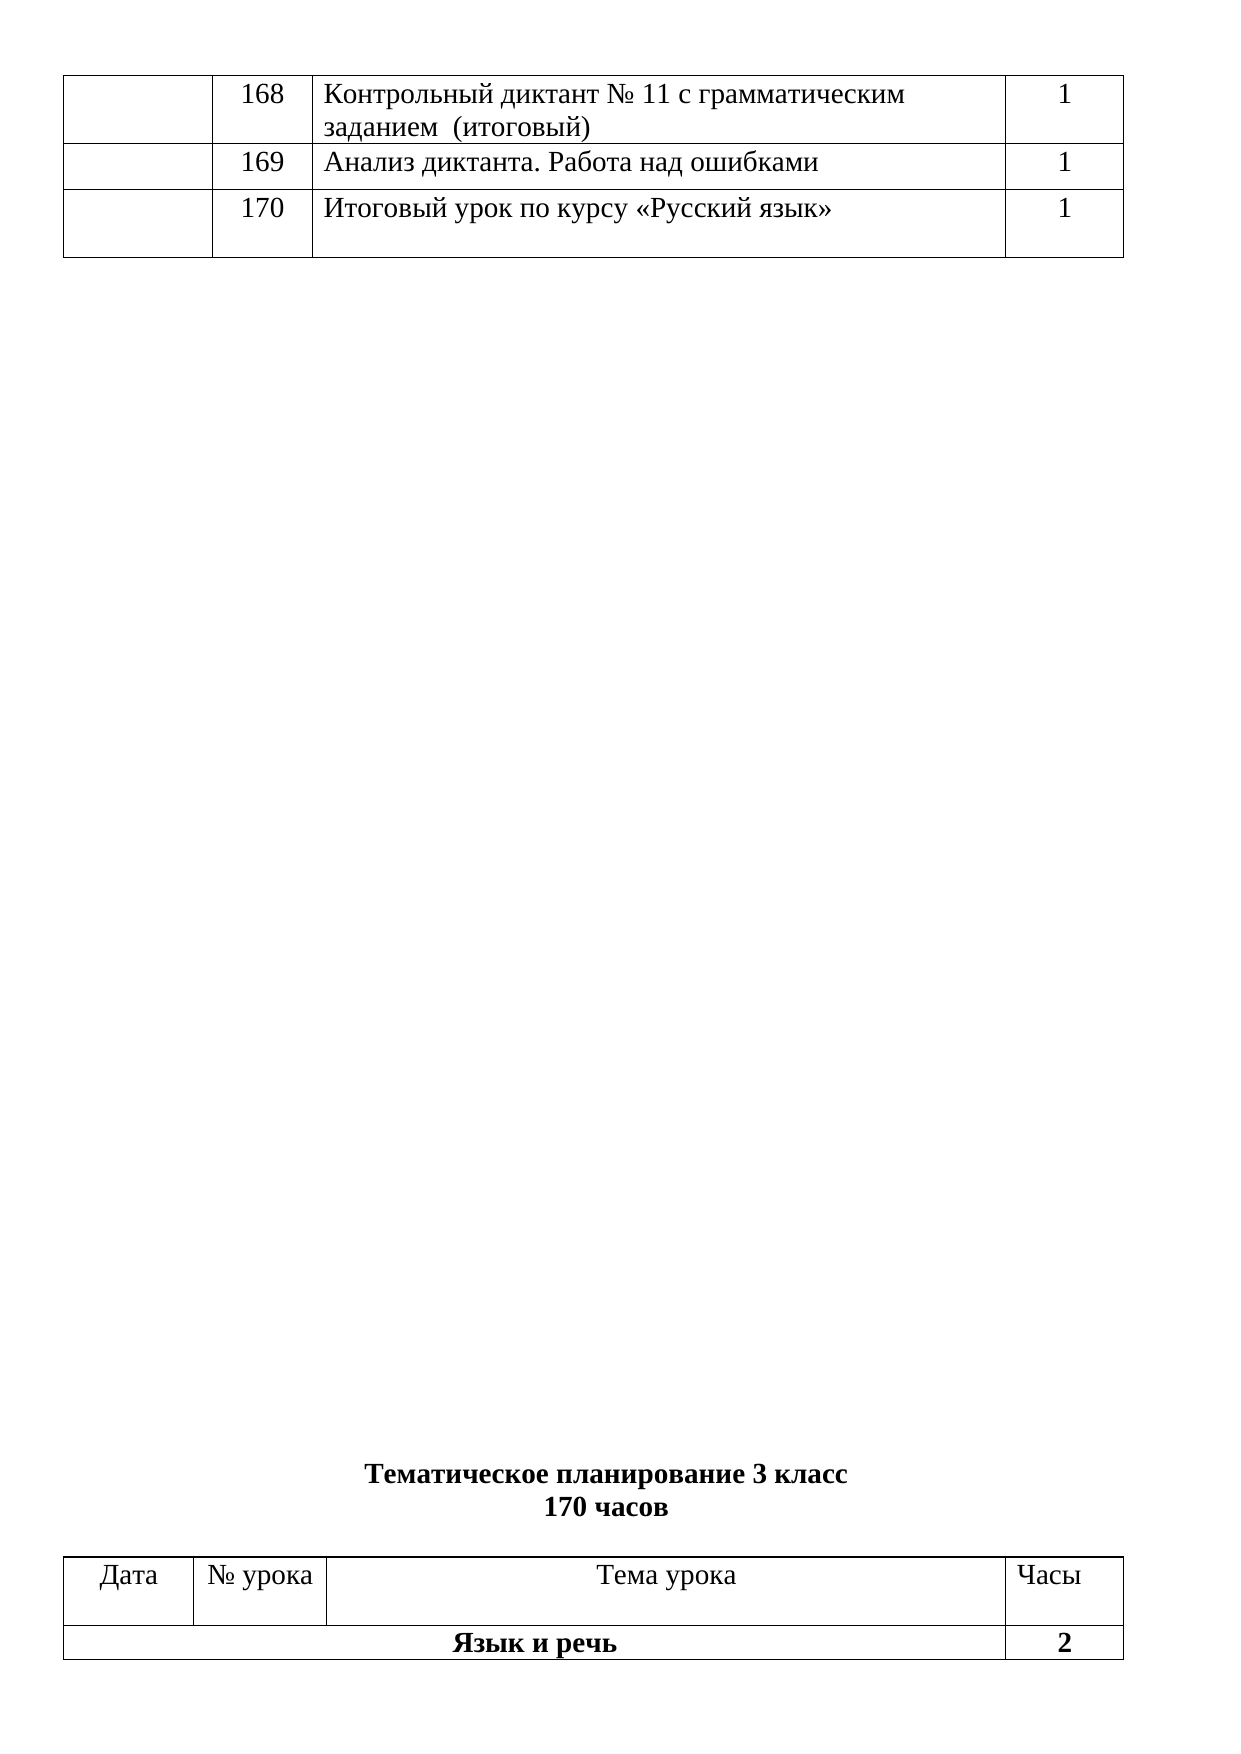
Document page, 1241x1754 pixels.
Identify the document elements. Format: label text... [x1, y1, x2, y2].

text Тематическое планирование 3 класс [75, 1456, 1137, 1489]
table_cell 169 [213, 144, 312, 189]
table_header Дата [64, 1558, 193, 1624]
table_cell 1 [1006, 144, 1123, 189]
table_cell Анализ диктанта. Работа над ошибками [313, 144, 1005, 189]
table_cell 168 [213, 76, 312, 143]
text 170 часов [75, 1489, 1137, 1523]
table_cell Контрольный диктант № 11 с грамматическим заданием (итоговый) [313, 76, 1005, 143]
table_header № урока [194, 1558, 326, 1624]
table_cell [64, 144, 212, 189]
table_cell [64, 190, 212, 257]
table_cell Итоговый урок по курсу «Русский язык» [313, 190, 1005, 257]
table_cell [64, 76, 212, 143]
table_header Тема урока [327, 1558, 1005, 1624]
table_cell Язык и речь [64, 1626, 1005, 1659]
table_cell 1 [1006, 76, 1123, 143]
table_cell 1 [1006, 190, 1123, 257]
table_header Часы [1006, 1558, 1123, 1624]
table_cell 2 [1006, 1626, 1123, 1659]
table_cell 170 [213, 190, 312, 257]
